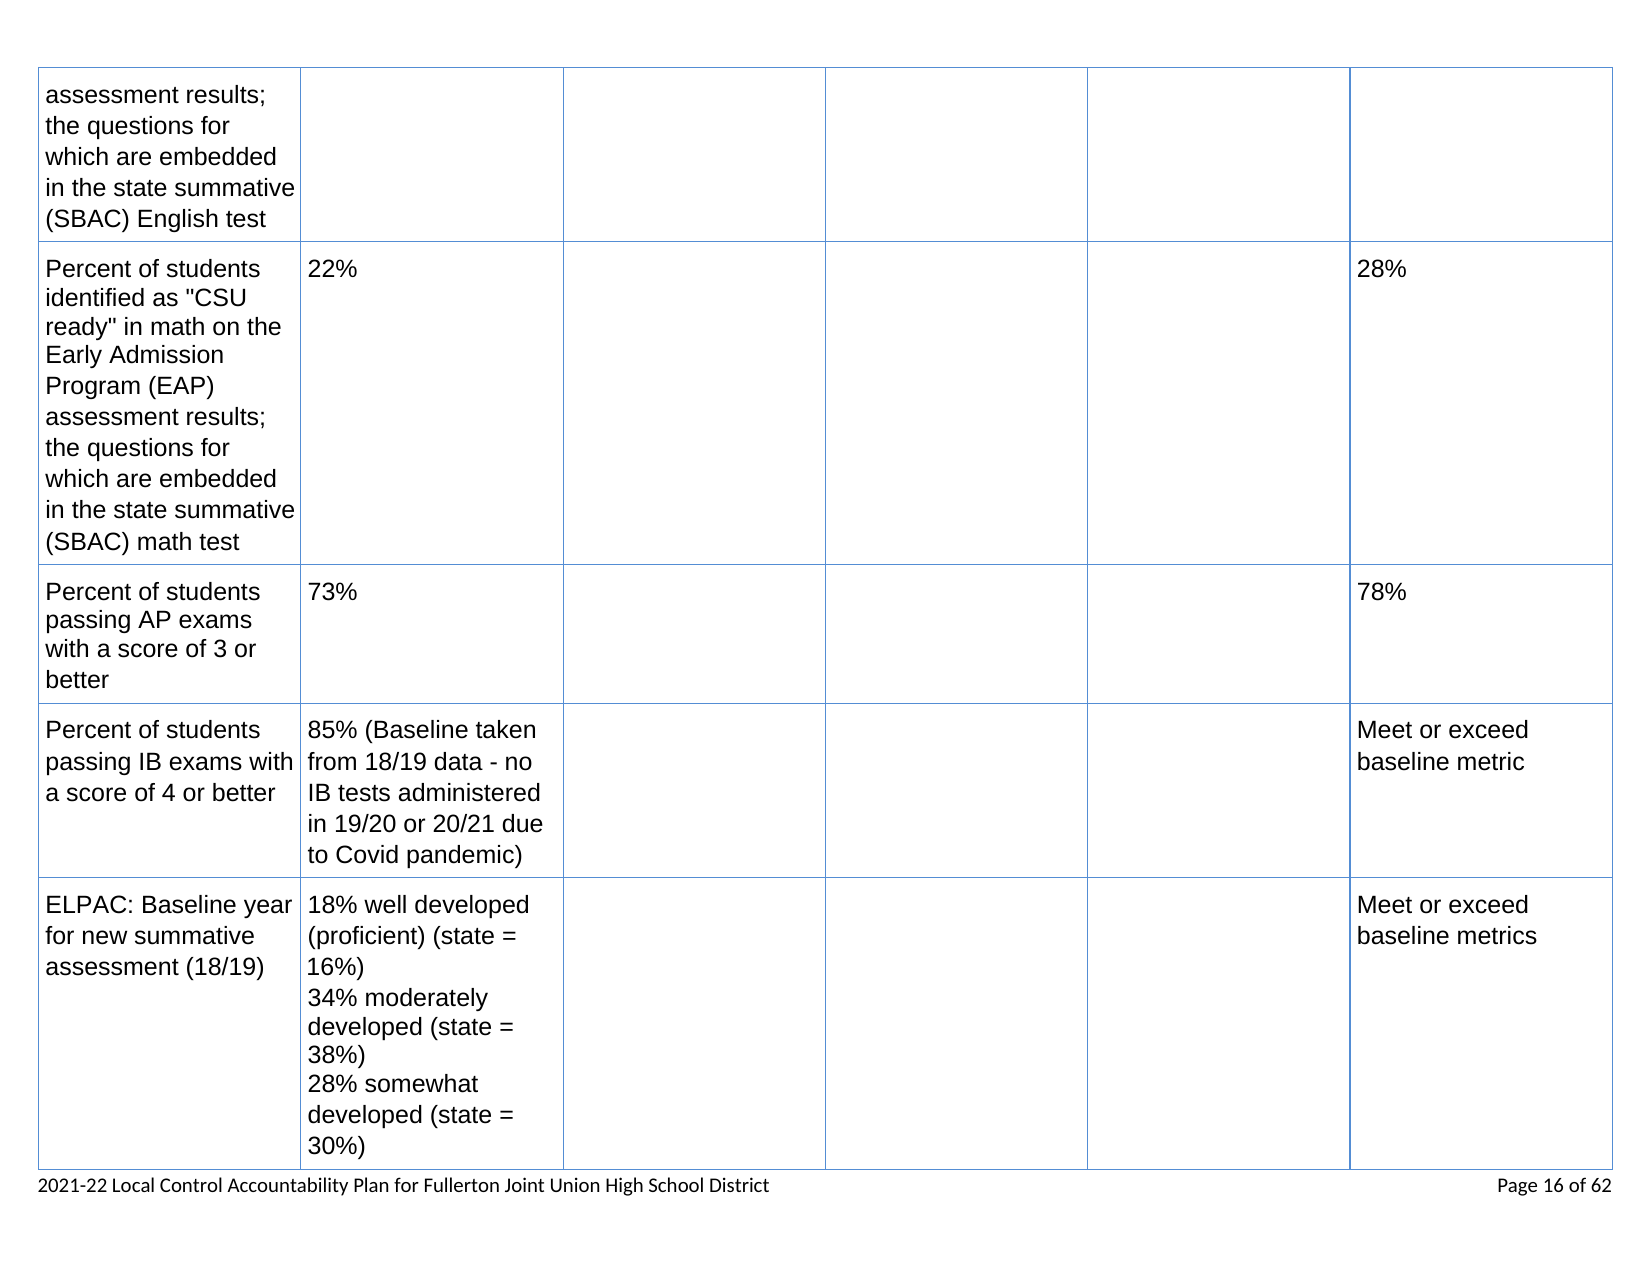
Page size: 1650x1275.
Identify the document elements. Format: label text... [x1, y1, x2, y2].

table_cell [826, 878, 1087, 1169]
table_cell [826, 68, 1087, 241]
table_cell [564, 68, 825, 241]
table_cell 73% [301, 565, 563, 703]
table_cell [301, 68, 563, 241]
table_cell [1088, 242, 1349, 564]
table_cell 28% [1351, 242, 1612, 564]
table_cell 85% (Baseline taken from 18/19 data - no IB tests administered in 19/20 or 20/21 due to Covid pandemic) [301, 704, 563, 877]
table_cell [1088, 704, 1349, 877]
table_cell assessment results; the questions for which are embedded in the state summative (SBAC) English test [39, 68, 300, 241]
table_cell 22% [301, 242, 563, 564]
table_cell [564, 242, 825, 564]
table_cell [1351, 68, 1612, 241]
table_cell Percent of students passing IB exams with a score of 4 or better [39, 704, 300, 877]
table_cell [564, 878, 825, 1169]
table_cell [564, 704, 825, 877]
table_cell 78% [1351, 565, 1612, 703]
table_cell Meet or exceed baseline metric [1351, 704, 1612, 877]
table_cell 18% well developed (proficient) (state = 16%) 34% moderately developed (state = 38%) 28% somewhat developed (state = 30%) [301, 878, 563, 1169]
table_cell [1088, 878, 1349, 1169]
table_cell ELPAC: Baseline year for new summative assessment (18/19) [39, 878, 300, 1169]
table_cell Percent of students identified as "CSU ready" in math on the Early Admission Program (EAP) assessment results; the questions for which are embedded in the state summative (SBAC) math test [39, 242, 300, 564]
table_cell [826, 565, 1087, 703]
table_cell [1088, 565, 1349, 703]
table_cell [826, 704, 1087, 877]
table_cell [826, 242, 1087, 564]
table_cell [564, 565, 825, 703]
table_cell Percent of students passing AP exams with a score of 3 or better [39, 565, 300, 703]
table_cell Meet or exceed baseline metrics [1351, 878, 1612, 1169]
table_cell [1088, 68, 1349, 241]
